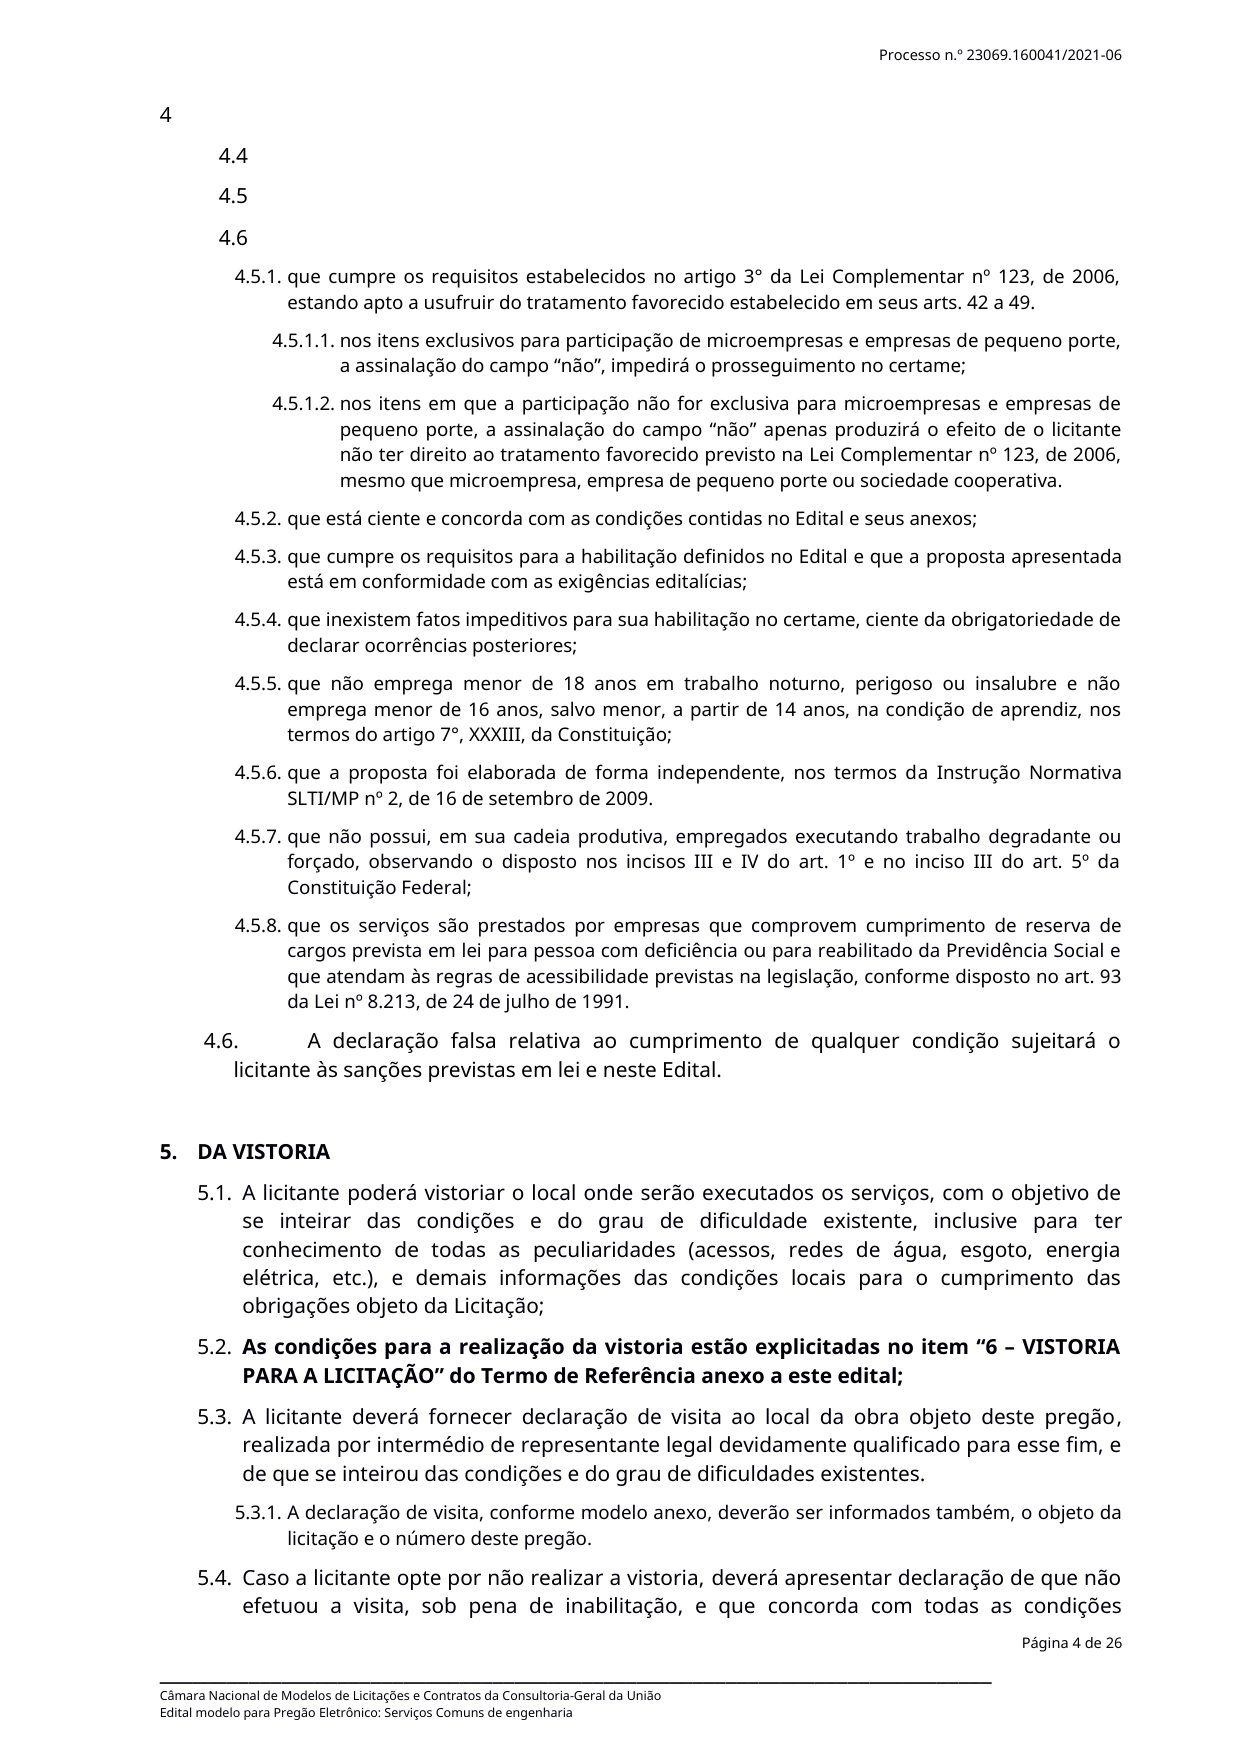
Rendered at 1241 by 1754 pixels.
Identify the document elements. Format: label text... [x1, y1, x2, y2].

list A licitante deverá fornecer declaração de visita ao local da obra objeto deste pregão, realizada por intermédio de representante legal devidamente qualificado para esse fim, e de que se inteirou das condições e do grau de dificuldades existentes. [197, 1402, 1122, 1487]
list que está ciente e concorda com as condições contidas no Edital e seus anexos; [234, 505, 1122, 531]
list que cumpre os requisitos para a habilitação definidos no Edital e que a proposta apresentada está em conformidade com as exigências editalícias; [234, 543, 1122, 594]
list nos itens exclusivos para participação de microempresas e empresas de pequeno porte, a assinalação do campo “não”, impedirá o prosseguimento no certame; [272, 327, 1122, 378]
list que cumpre os requisitos estabelecidos no artigo 3° da Lei Complementar nº 123, de 2006, estando apto a usufruir do tratamento favorecido estabelecido em seus arts. 42 a 49. [234, 263, 1122, 314]
list A licitante poderá vistoriar o local onde serão executados os serviços, com o objetivo de se inteirar das condições e do grau de dificuldade existente, inclusive para ter conhecimento de todas as peculiaridades (acessos, redes de água, esgoto, energia elétrica, etc.), e demais informações das condições locais para o cumprimento das obrigações objeto da Licitação; [197, 1178, 1122, 1320]
list nos itens em que a participação não for exclusiva para microempresas e empresas de pequeno porte, a assinalação do campo “não” apenas produzirá o efeito de o licitante não ter direito ao tratamento favorecido previsto na Lei Complementar nº 123, de 2006, mesmo que microempresa, empresa de pequeno porte ou sociedade cooperativa. [272, 391, 1122, 493]
list A declaração de visita, conforme modelo anexo, deverão ser informados também, o objeto da licitação e o número deste pregão. [234, 1500, 1122, 1551]
list DA VISTORIA [159, 1137, 1122, 1165]
list A declaração falsa relativa ao cumprimento de qualquer condição sujeitará o licitante às sanções previstas em lei e neste Edital. [204, 1027, 1122, 1083]
list que não possui, em sua cadeia produtiva, empregados executando trabalho degradante ou forçado, observando o disposto nos incisos III e IV do art. 1º e no inciso III do art. 5º da Constituição Federal; [234, 823, 1122, 899]
list As condições para a realização da vistoria estão explicitadas no item “6 – VISTORIA PARA A LICITAÇÃO” do Termo de Referência anexo a este edital; [197, 1332, 1122, 1389]
list que não emprega menor de 18 anos em trabalho noturno, perigoso ou insalubre e não emprega menor de 16 anos, salvo menor, a partir de 14 anos, na condição de aprendiz, nos termos do artigo 7°, XXXIII, da Constituição; [234, 670, 1122, 747]
list que a proposta foi elaborada de forma independente, nos termos da Instrução Normativa SLTI/MP nº 2, de 16 de setembro de 2009. [234, 759, 1122, 810]
list que inexistem fatos impeditivos para sua habilitação no certame, ciente da obrigatoriedade de declarar ocorrências posteriores; [234, 607, 1122, 658]
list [197, 1563, 1122, 1620]
list que os serviços são prestados por empresas que comprovem cumprimento de reserva de cargos prevista em lei para pessoa com deficiência ou para reabilitado da Previdência Social e que atendam às regras de acessibilidade previstas na legislação, conforme disposto no art. 93 da Lei nº 8.213, de 24 de julho de 1991. [234, 912, 1122, 1014]
